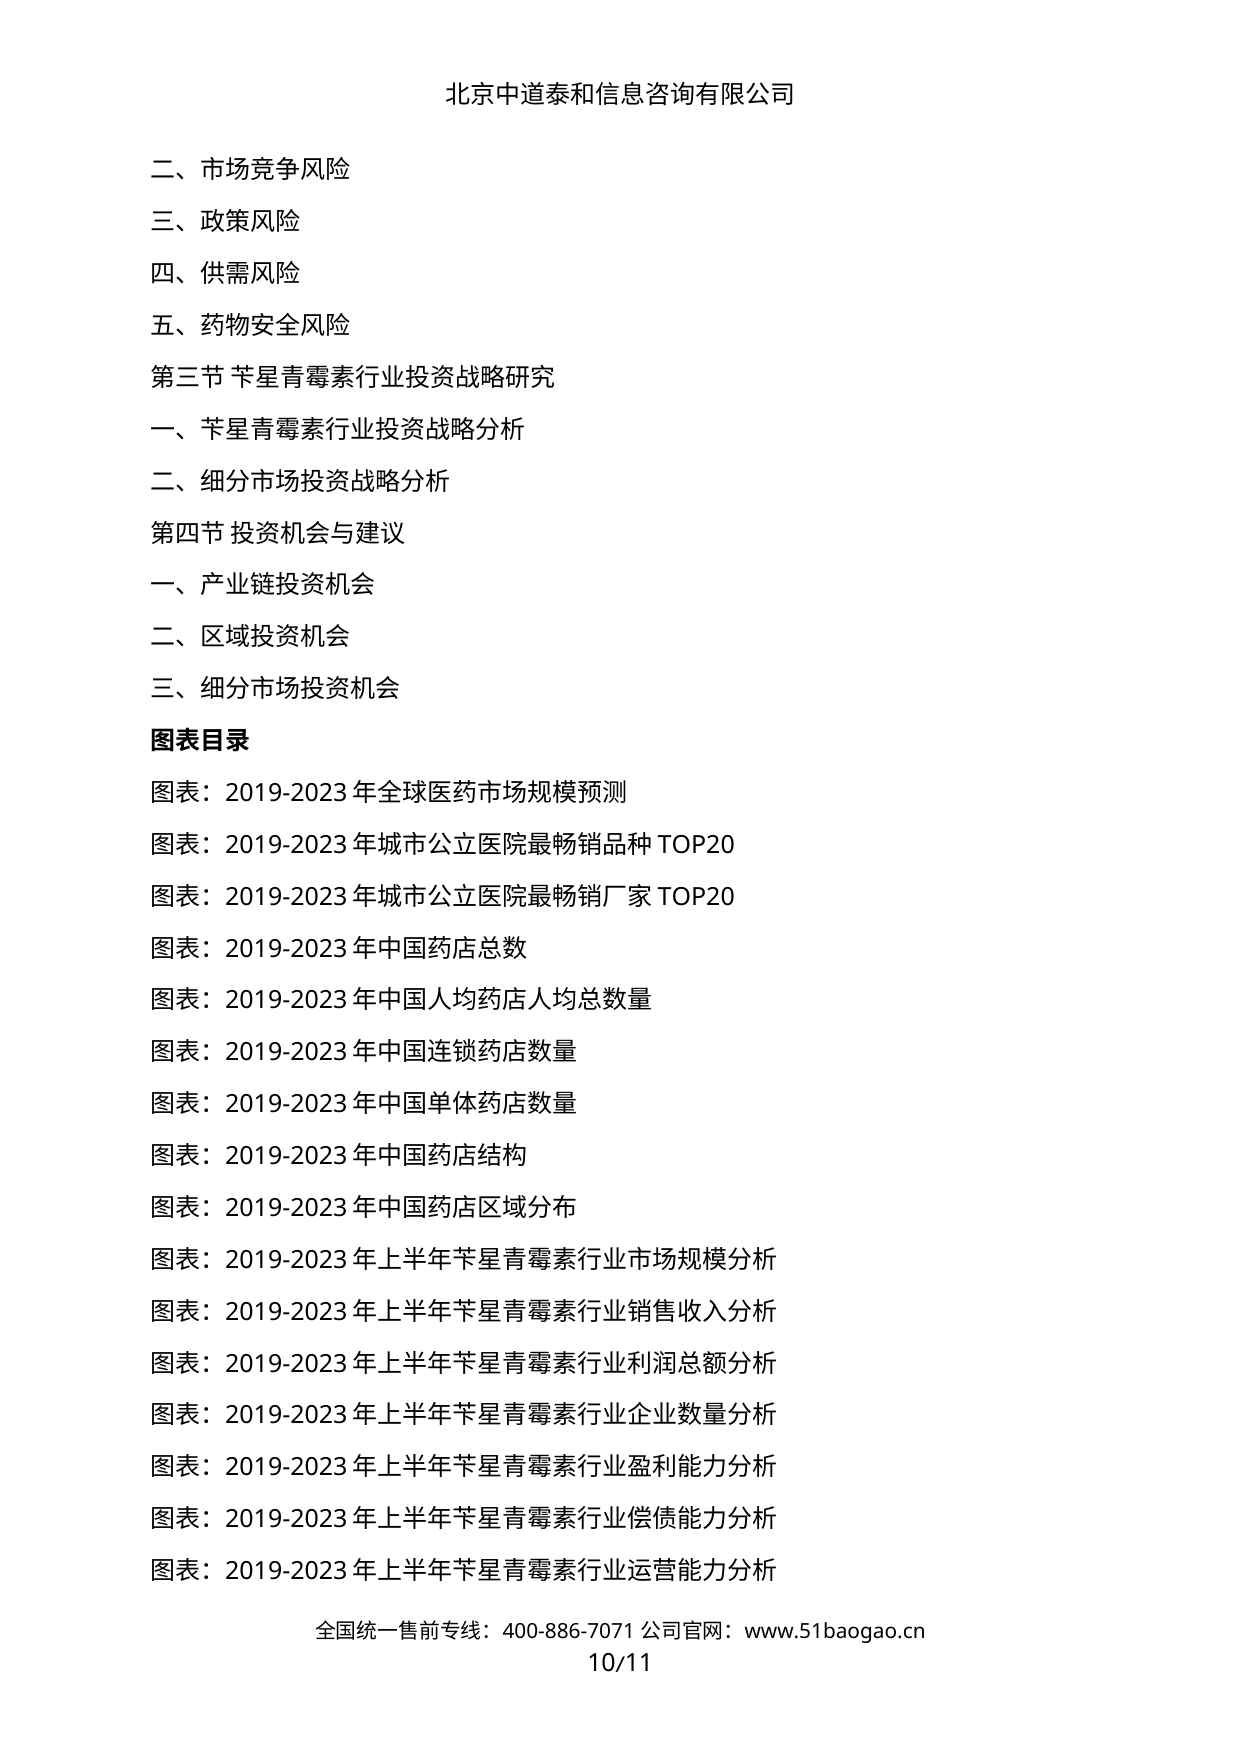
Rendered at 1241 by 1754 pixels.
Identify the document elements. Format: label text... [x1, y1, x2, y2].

text 一、苄星青霉素行业投资战略分析 [150, 409, 1090, 446]
text 三、政策风险 [150, 202, 1090, 238]
text 图表：2019-2023年上半年苄星青霉素行业销售收入分析 [150, 1291, 1090, 1327]
text 图表：2019-2023年上半年苄星青霉素行业盈利能力分析 [150, 1447, 1090, 1483]
text 图表：2019-2023年上半年苄星青霉素行业市场规模分析 [150, 1239, 1090, 1276]
text 二、细分市场投资战略分析 [150, 461, 1090, 497]
text 一、产业链投资机会 [150, 565, 1090, 601]
text 四、供需风险 [150, 254, 1090, 290]
text 三、细分市场投资机会 [150, 669, 1090, 705]
text 图表：2019-2023年上半年苄星青霉素行业企业数量分析 [150, 1395, 1090, 1431]
text 图表目录 [150, 721, 1090, 757]
text 五、药物安全风险 [150, 306, 1090, 342]
text 图表：2019-2023年中国人均药店人均总数量 [150, 980, 1090, 1016]
text 二、区域投资机会 [150, 617, 1090, 653]
text 图表：2019-2023年中国药店总数 [150, 928, 1090, 964]
text 图表：2019-2023年上半年苄星青霉素行业偿债能力分析 [150, 1499, 1090, 1535]
text 图表：2019-2023年中国药店区域分布 [150, 1187, 1090, 1224]
text 图表：2019-2023年中国药店结构 [150, 1136, 1090, 1172]
text 二、市场竞争风险 [150, 150, 1090, 186]
text 图表：2019-2023年中国连锁药店数量 [150, 1032, 1090, 1068]
text 图表：2019-2023年全球医药市场规模预测 [150, 772, 1090, 809]
text 图表：2019-2023年中国单体药店数量 [150, 1084, 1090, 1120]
text 图表：2019-2023年城市公立医院最畅销厂家TOP20 [150, 876, 1090, 912]
text 图表：2019-2023年城市公立医院最畅销品种TOP20 [150, 824, 1090, 861]
text 图表：2019-2023年上半年苄星青霉素行业运营能力分析 [150, 1551, 1090, 1587]
text 第四节 投资机会与建议 [150, 513, 1090, 549]
text 图表：2019-2023年上半年苄星青霉素行业利润总额分析 [150, 1343, 1090, 1379]
text 第三节 苄星青霉素行业投资战略研究 [150, 357, 1090, 394]
